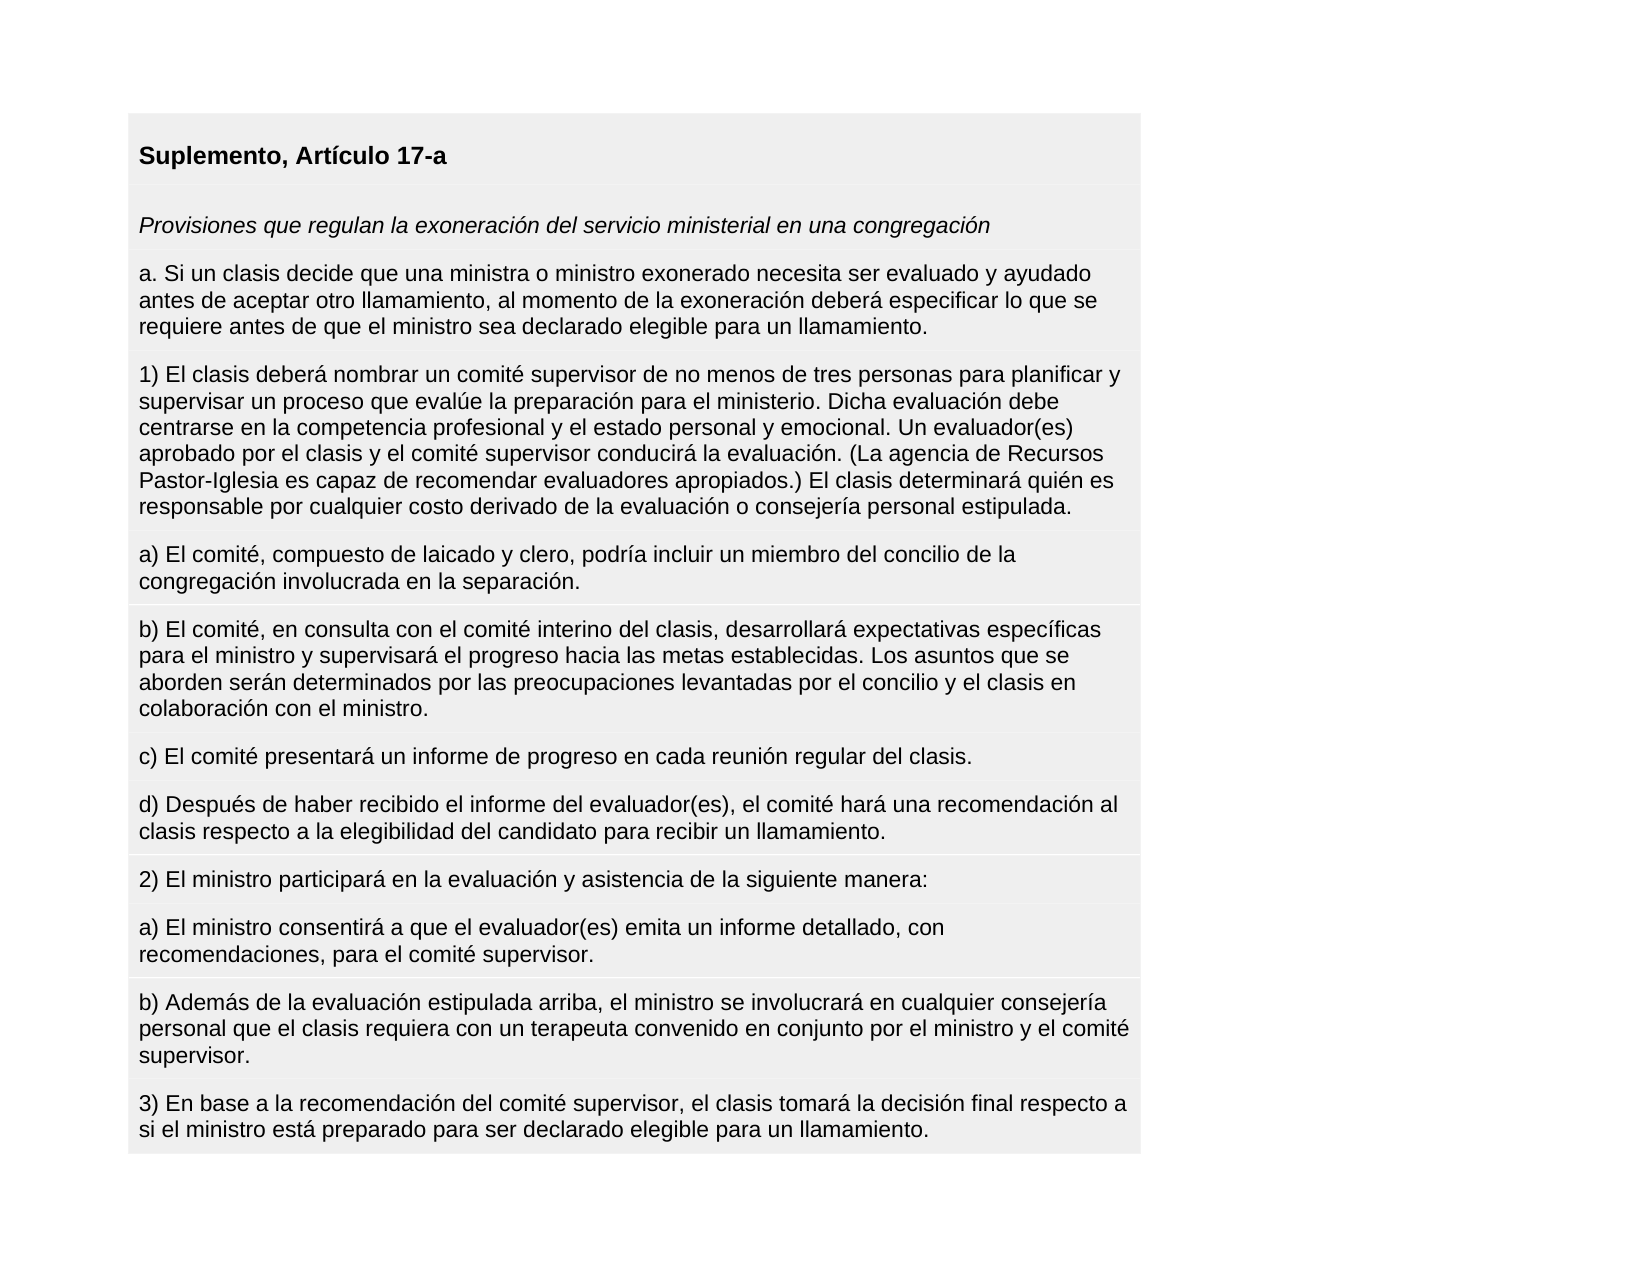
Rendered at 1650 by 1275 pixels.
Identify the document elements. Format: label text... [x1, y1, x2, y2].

table_cell b) Además de la evaluación estipulada arriba, el ministro se involucrará en cualquier consejería personal que el clasis requiera con un terapeuta convenido en conjunto por el ministro y el comité supervisor. [129, 979, 1140, 1078]
table_cell 3) En base a la recomendación del comité supervisor, el clasis tomará la decisión final respecto a si el ministro está preparado para ser declarado elegible para un llamamiento. [129, 1079, 1140, 1153]
table_cell a) El comité, compuesto de laicado y clero, podría incluir un miembro del concilio de la congregación involucrada en la separación. [129, 531, 1140, 604]
table_cell 2) El ministro participará en la evaluación y asistencia de la siguiente manera: [129, 856, 1140, 903]
table_cell d) Después de haber recibido el informe del evaluador(es), el comité hará una recomendación al clasis respecto a la elegibilidad del candidato para recibir un llamamiento. [129, 781, 1140, 854]
table_cell Suplemento, Artículo 17-a [129, 114, 1140, 184]
table_cell b) El comité, en consulta con el comité interino del clasis, desarrollará expectativas específicas para el ministro y supervisará el progreso hacia las metas establecidas. Los asuntos que se aborden serán determinados por las preocupaciones levantadas por el concilio y el clasis en colaboración con el ministro. [129, 606, 1140, 732]
table_cell Provisiones que regulan la exoneración del servicio ministerial en una congregación [129, 185, 1140, 249]
table_cell a. Si un clasis decide que una ministra o ministro exonerado necesita ser evaluado y ayudado antes de aceptar otro llamamiento, al momento de la exoneración deberá especificar lo que se requiere antes de que el ministro sea declarado elegible para un llamamiento. [129, 250, 1140, 350]
table_cell 1) El clasis deberá nombrar un comité supervisor de no menos de tres personas para planificar y supervisar un proceso que evalúe la preparación para el ministerio. Dicha evaluación debe centrarse en la competencia profesional y el estado personal y emocional. Un evaluador(es) aprobado por el clasis y el comité supervisor conducirá la evaluación. (La agencia de Recursos Pastor-Iglesia es capaz de recomendar evaluadores apropiados.) El clasis determinará quién es responsable por cualquier costo derivado de la evaluación o consejería personal estipulada. [129, 351, 1140, 530]
table_cell a) El ministro consentirá a que el evaluador(es) emita un informe detallado, con recomendaciones, para el comité supervisor. [129, 904, 1140, 977]
table_cell c) El comité presentará un informe de progreso en cada reunión regular del clasis. [129, 733, 1140, 780]
